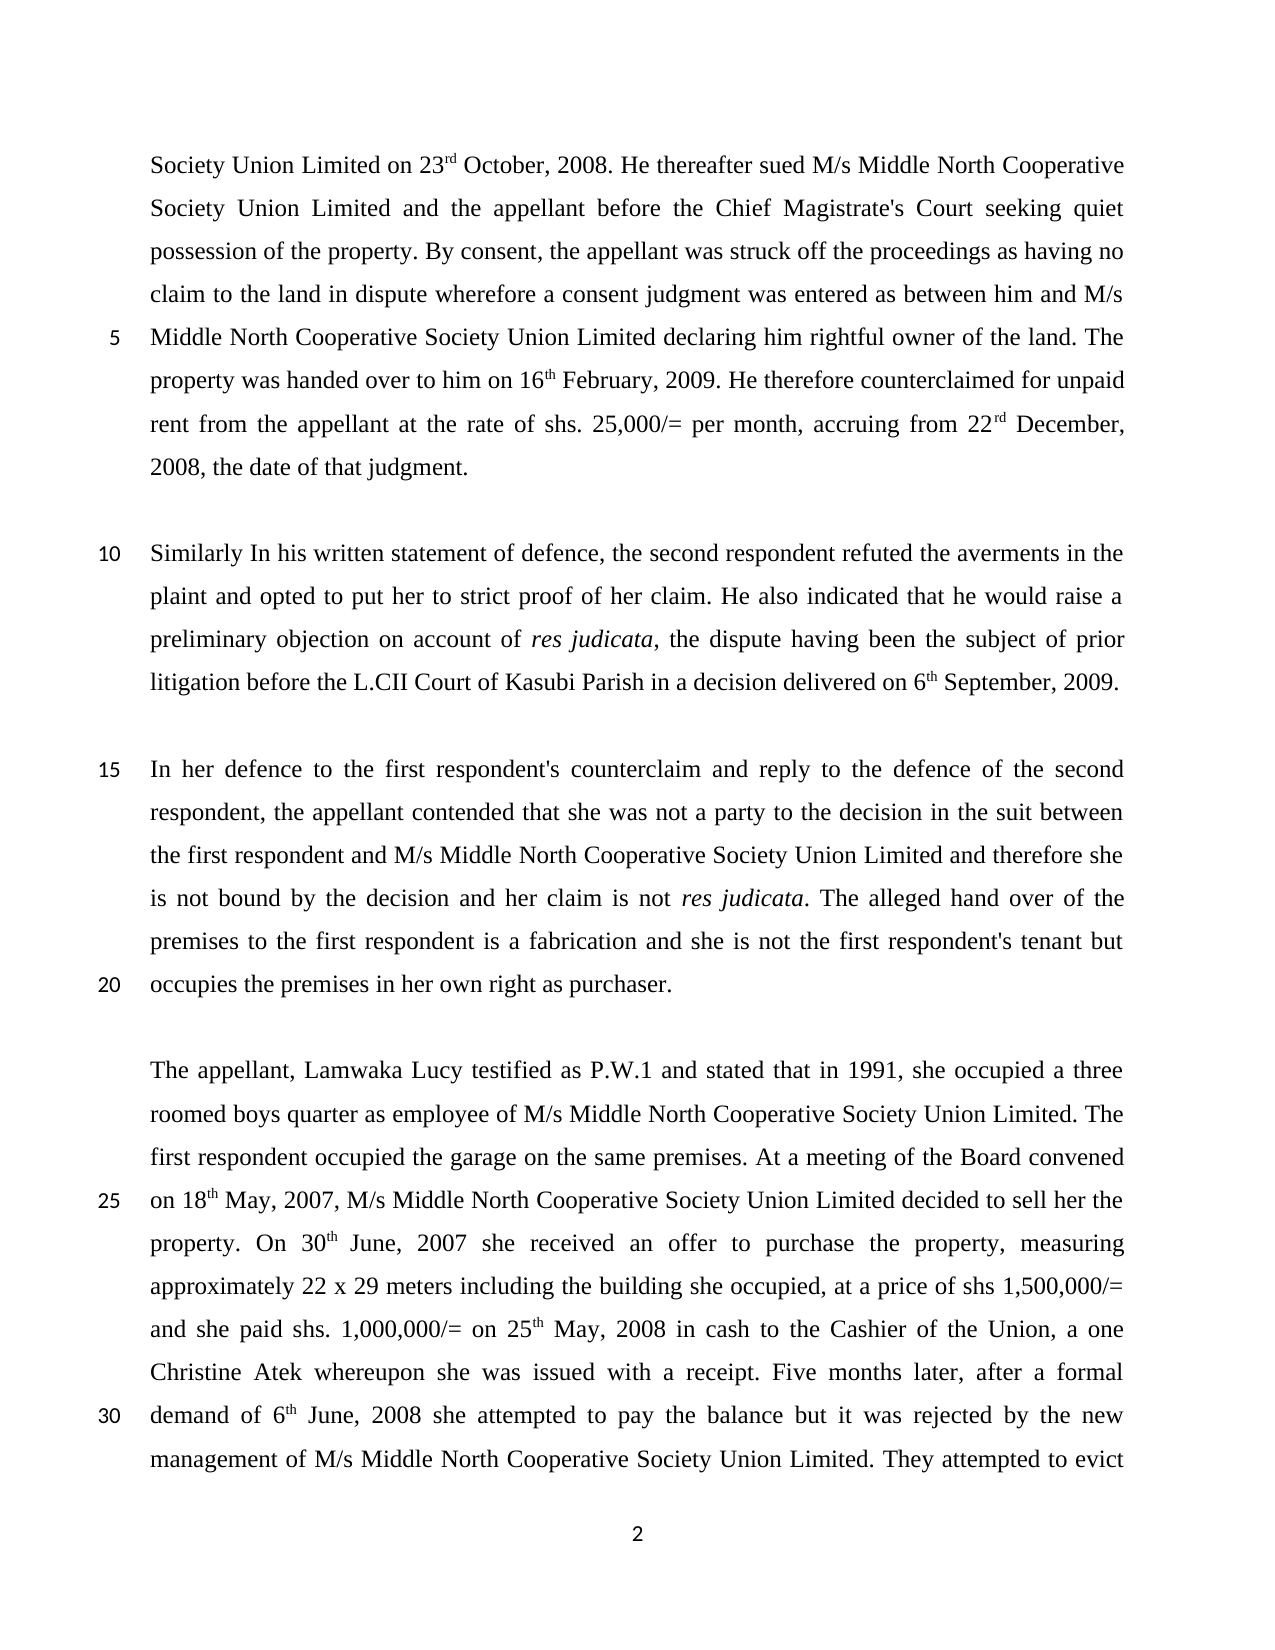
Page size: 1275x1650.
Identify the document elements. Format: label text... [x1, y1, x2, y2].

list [150, 150, 1125, 481]
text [150, 1056, 1125, 1472]
list Similarly In his written statement of defence, the second respondent refuted the averments in the plaint and opted to put her to strict proof of her claim. He also indicated that he would raise a preliminary objection on account of res judicata, the dispute having been the subject of prior litigation before the L.CII Court of Kasubi Parish in a decision delivered on 6th September, 2009. [150, 538, 1125, 696]
text In her defence to the first respondent's counterclaim and reply to the defence of the second respondent, the appellant contended that she was not a party to the decision in the suit between the first respondent and M/s Middle North Cooperative Society Union Limited and therefore she is not bound by the decision and her claim is not res judicata. The alleged hand over of the premises to the first respondent is a fabrication and she is not the first respondent's tenant but occupies the premises in her own right as purchaser. [150, 754, 1125, 998]
